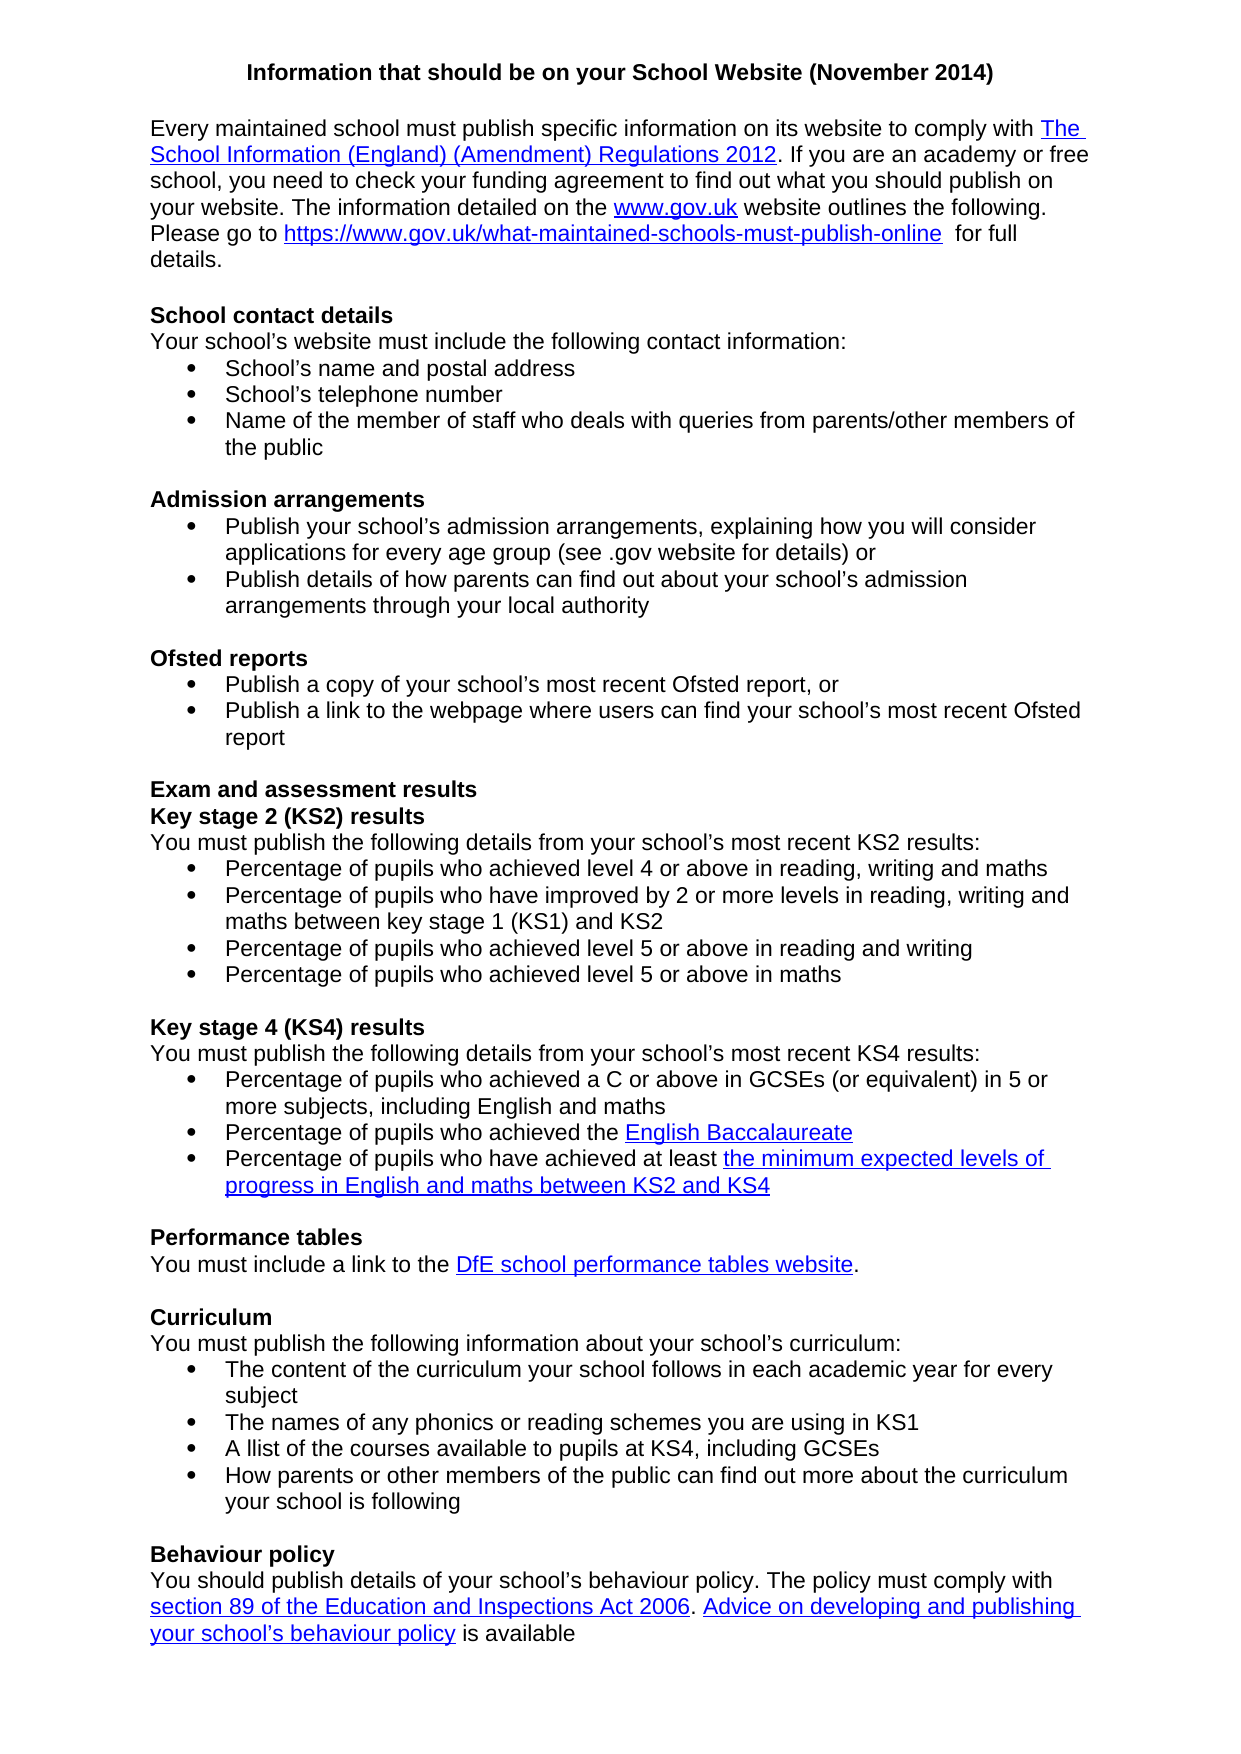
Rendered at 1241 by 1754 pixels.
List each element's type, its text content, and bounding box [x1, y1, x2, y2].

text Ofsted reports [150, 644, 1090, 671]
list School’s telephone number [187, 381, 1090, 407]
text Key stage 2 (KS2) results [150, 803, 1090, 829]
list Publish details of how parents can find out about your school’s admission arrangements through your local authority [187, 566, 1090, 618]
text Exam and assessment results [150, 776, 1090, 803]
list The content of the curriculum your school follows in each academic year for every subject [187, 1356, 1090, 1409]
text Key stage 4 (KS4) results [150, 1013, 1090, 1040]
text School contact details [150, 302, 1090, 328]
text Behaviour policy [150, 1541, 1090, 1567]
text Performance tables [150, 1224, 1090, 1251]
text You should publish details of your school’s behaviour policy. The policy must comply with section 89 of the Education and Inspections Act 2006. Advice on developing and publishing your school’s behaviour policy is available [150, 1567, 1090, 1646]
list Percentage of pupils who achieved level 5 or above in maths [187, 961, 1090, 987]
list A llist of the courses available to pupils at KS4, including GCSEs [187, 1435, 1090, 1462]
text Curriculum [150, 1303, 1090, 1330]
text Admission arrangements [150, 486, 1090, 513]
list Publish a link to the webpage where users can find your school’s most recent Ofsted report [187, 697, 1090, 750]
list How parents or other members of the public can find out more about the curriculum your school is following [187, 1462, 1090, 1514]
list Percentage of pupils who achieved the English Baccalaureate [187, 1119, 1090, 1145]
list Publish your school’s admission arrangements, explaining how you will consider applications for every age group (see .gov website for details) or [187, 513, 1090, 566]
text Information that should be on your School Website (November 2014) [150, 59, 1090, 86]
text Every maintained school must publish specific information on its website to comply with The School Information (England) (Amendment) Regulations 2012. If you are an academy or free school, you need to check your funding agreement to find out what you should publish on your website. The information detailed on the www.gov.uk website outlines the following. Please go to https://www.gov.uk/what-maintained-schools-must-publish-online for full details. [150, 115, 1090, 273]
list Publish a copy of your school’s most recent Ofsted report, or [187, 671, 1090, 697]
text You must include a link to the DfE school performance tables website. [150, 1251, 1090, 1277]
list Name of the member of staff who deals with queries from parents/other members of the public [187, 407, 1090, 460]
list Percentage of pupils who achieved level 4 or above in reading, writing and maths [187, 855, 1090, 882]
text You must publish the following details from your school’s most recent KS4 results: [150, 1040, 1090, 1066]
text You must publish the following details from your school’s most recent KS2 results: [150, 829, 1090, 855]
list Percentage of pupils who have improved by 2 or more levels in reading, writing and maths between key stage 1 (KS1) and KS2 [187, 882, 1090, 934]
text Your school’s website must include the following contact information: [150, 328, 1090, 355]
list Percentage of pupils who achieved a C or above in GCSEs (or equivalent) in 5 or more subjects, including English and maths [187, 1066, 1090, 1119]
list School’s name and postal address [187, 355, 1090, 381]
text You must publish the following information about your school’s curriculum: [150, 1330, 1090, 1356]
list The names of any phonics or reading schemes you are using in KS1 [187, 1409, 1090, 1435]
list Percentage of pupils who achieved level 5 or above in reading and writing [187, 934, 1090, 961]
list Percentage of pupils who have achieved at least the minimum expected levels of progress in English and maths between KS2 and KS4 [187, 1145, 1090, 1198]
